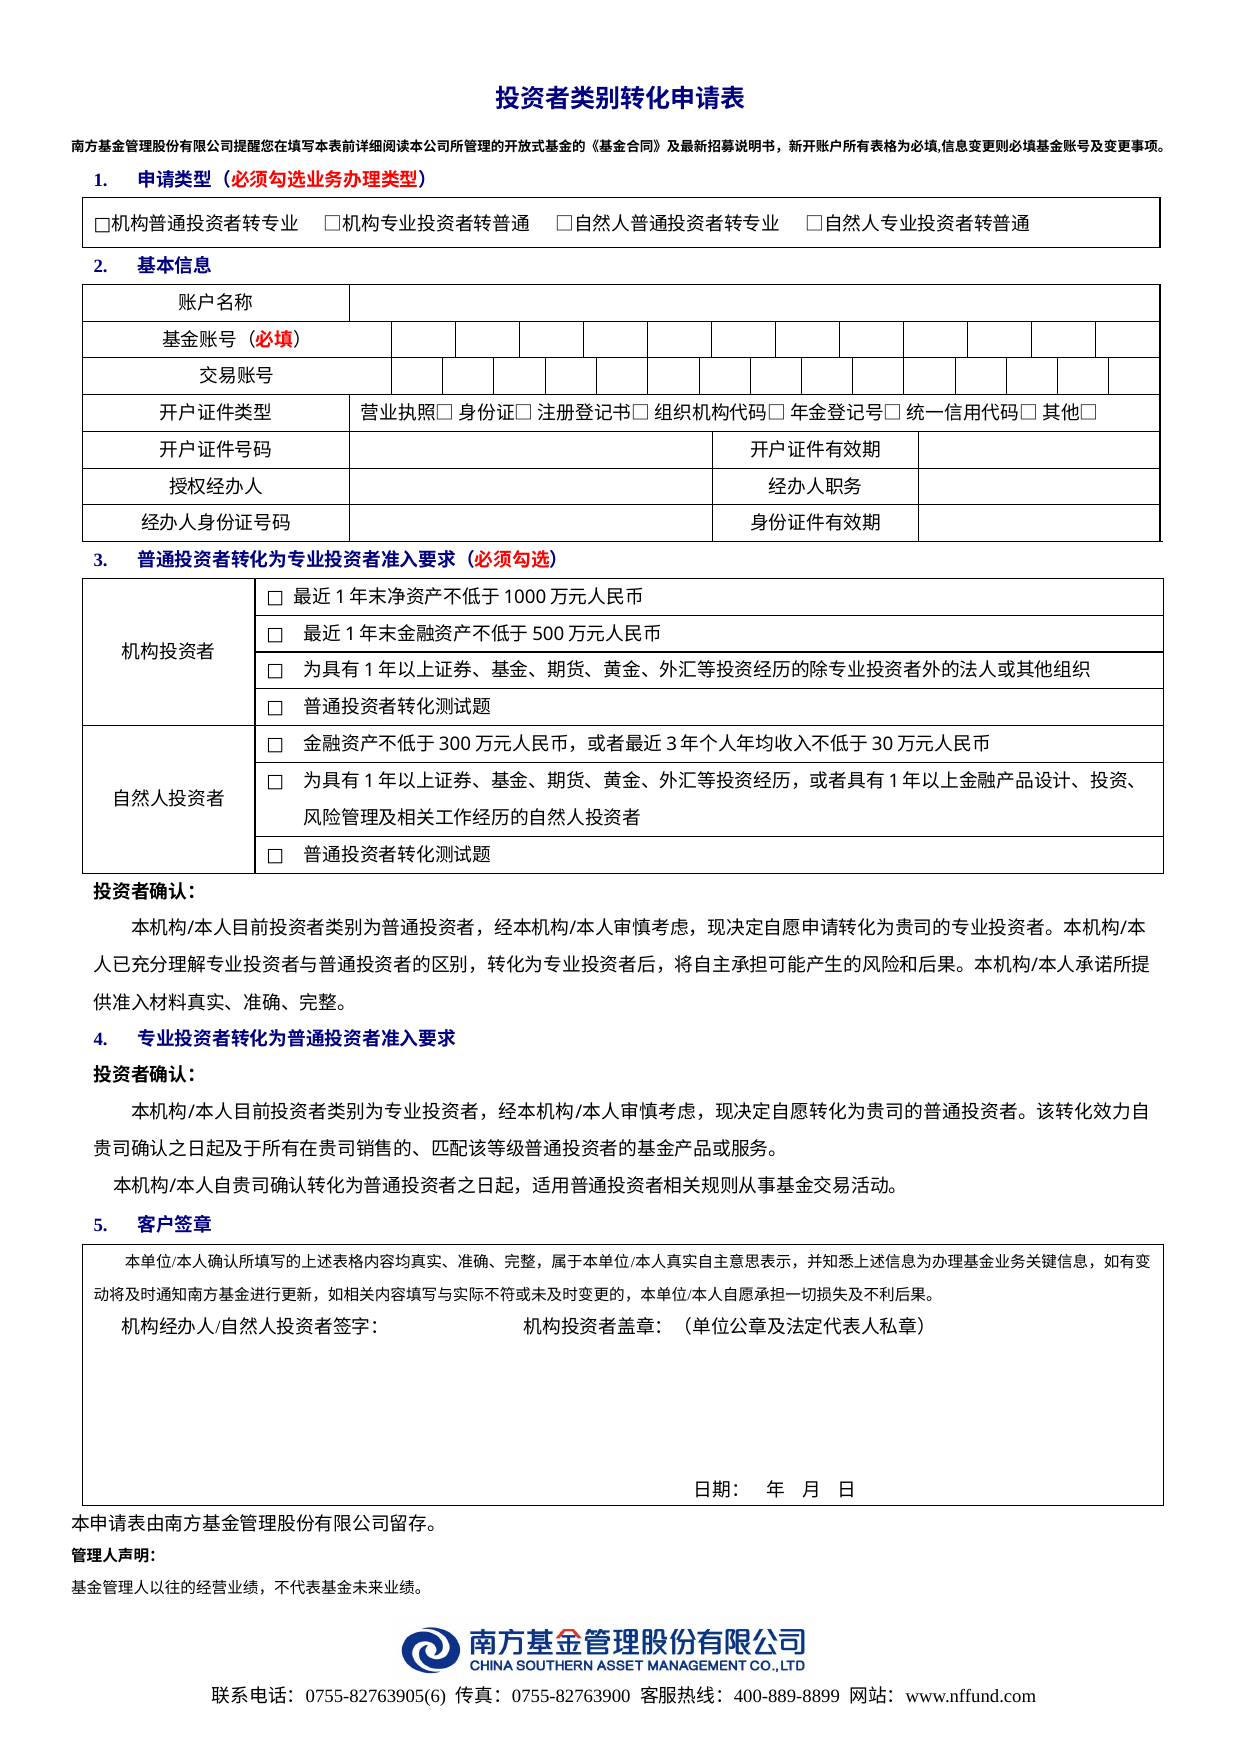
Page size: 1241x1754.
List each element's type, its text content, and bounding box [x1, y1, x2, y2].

table_cell 经办人职务 [713, 469, 918, 504]
table_cell 普通投资者转化测试题 [256, 837, 1163, 873]
table_cell [751, 358, 801, 394]
table_cell 投资者确认： 本机构/本人目前投资者类别为普通投资者，经本机构/本人审慎考虑，现决定自愿申请转化为贵司的专业投资者。本机构/本人已充分理解专业投资者与普通投资者的区别，转化为专业投资者后，将自主承担可能产生的风险和后果。本机构/本人承诺所提供准入材料真实、准确、完整。 [82, 874, 1163, 1021]
table_cell 为具有1年以上证券、基金、期货、黄金、外汇等投资经历的除专业投资者外的法人或其他组织 [256, 653, 1163, 688]
table_cell 营业执照□ 身份证□ 注册登记书□ 组织机构代码□ 年金登记号□ 统一信用代码□ 其他□ [350, 395, 1159, 431]
table_cell [840, 322, 903, 357]
table_cell [443, 358, 493, 394]
table_cell 客户签章 [82, 1204, 1163, 1243]
table_cell [802, 358, 852, 394]
table_cell [1032, 322, 1095, 357]
table_cell [350, 432, 712, 468]
table_cell 普通投资者转化测试题 [256, 689, 1163, 725]
table_cell 授权经办人 [83, 469, 349, 504]
picture [389, 1616, 817, 1684]
table_cell [350, 505, 712, 541]
table_cell 开户证件类型 [83, 395, 349, 431]
table_cell [904, 322, 967, 357]
table_cell [350, 469, 712, 504]
table_cell [648, 322, 711, 357]
table_cell [494, 358, 545, 394]
text 南方基金管理股份有限公司提醒您在填写本表前详细阅读本公司所管理的开放式基金的《基金合同》及最新招募说明书，新开账户所有表格为必填,信息变更则必填基金账号及变更事项。 [71, 129, 1169, 162]
table_cell 交易账号 [83, 358, 391, 394]
text 基金管理人以往的经营业绩，不代表基金未来业绩。 [71, 1571, 1169, 1603]
table_cell [776, 322, 839, 357]
table_cell [648, 358, 699, 394]
table_cell □ 最近1年末净资产不低于1000万元人民币 [256, 579, 1163, 615]
table_cell 机构投资者 [83, 579, 254, 725]
table_cell [520, 322, 583, 357]
table_cell [968, 322, 1031, 357]
table_cell 开户证件有效期 [713, 432, 918, 468]
table_cell 自然人投资者 [83, 726, 254, 873]
table_cell 身份证件有效期 [713, 505, 918, 541]
text 本申请表由南方基金管理股份有限公司留存。 [71, 1506, 1169, 1538]
table_cell □机构普通投资者转专业 □机构专业投资者转普通 □自然人普通投资者转专业 □自然人专业投资者转普通 [83, 198, 1159, 247]
table_cell [1058, 358, 1108, 394]
table_cell 金融资产不低于300万元人民币，或者最近3年个人年均收入不低于30万元人民币 [256, 726, 1163, 762]
table_cell [919, 469, 1159, 504]
table_cell 最近1年末金融资产不低于500万元人民币 [256, 616, 1163, 651]
table_cell 基本信息 [82, 248, 1160, 284]
table_cell [956, 358, 1006, 394]
table_cell [1109, 358, 1159, 394]
table_cell [456, 322, 519, 357]
table_cell 专业投资者转化为普通投资者准入要求 投资者确认： 本机构/本人目前投资者类别为专业投资者，经本机构/本人审慎考虑，现决定自愿转化为贵司的普通投资者。该转化效力自贵司确认之日起及于所有在贵司销售的、匹配该等级普通投资者的基金产品或服务。 本机构/本人自贵司确认转化为普通投资者之日起，适用普通投资者相关规则从事基金交易活动。 [82, 1021, 1163, 1204]
table_cell [350, 285, 1159, 321]
table_cell [700, 358, 750, 394]
table_cell [919, 432, 1159, 468]
table_header 申请类型（必须勾选业务办理类型） [82, 162, 1160, 197]
table_cell [392, 322, 455, 357]
table_cell 普通投资者转化为专业投资者准入要求（必须勾选） [82, 542, 1163, 578]
table_cell [712, 322, 775, 357]
table_cell [1007, 358, 1057, 394]
table_cell [919, 505, 1159, 541]
table_cell [853, 358, 903, 394]
table_cell 基金账号（必填） [83, 322, 391, 357]
table_cell [546, 358, 596, 394]
table_cell 本单位/本人确认所填写的上述表格内容均真实、准确、完整，属于本单位/本人真实自主意思表示，并知悉上述信息为办理基金业务关键信息，如有变动将及时通知南方基金进行更新，如相关内容填写与实际不符或未及时变更的，本单位/本人自愿承担一切损失及不利后果。 机构经办人/自然人投资者签字： 机构投资者盖章：（单位公章及法定代表人私章） 日期： 年 月 日 [83, 1245, 1163, 1504]
table_cell [597, 358, 647, 394]
table_cell [392, 358, 442, 394]
table_cell 经办人身份证号码 [83, 505, 349, 541]
table_cell 账户名称 [83, 285, 349, 321]
table_cell [1096, 322, 1159, 357]
table_cell [904, 358, 955, 394]
text 管理人声明： [71, 1538, 1169, 1571]
text 投资者类别转化申请表 [71, 64, 1169, 129]
table_cell [584, 322, 647, 357]
table_cell 为具有1年以上证券、基金、期货、黄金、外汇等投资经历，或者具有1年以上金融产品设计、投资、风险管理及相关工作经历的自然人投资者 [256, 763, 1163, 836]
table_cell 开户证件号码 [83, 432, 349, 468]
